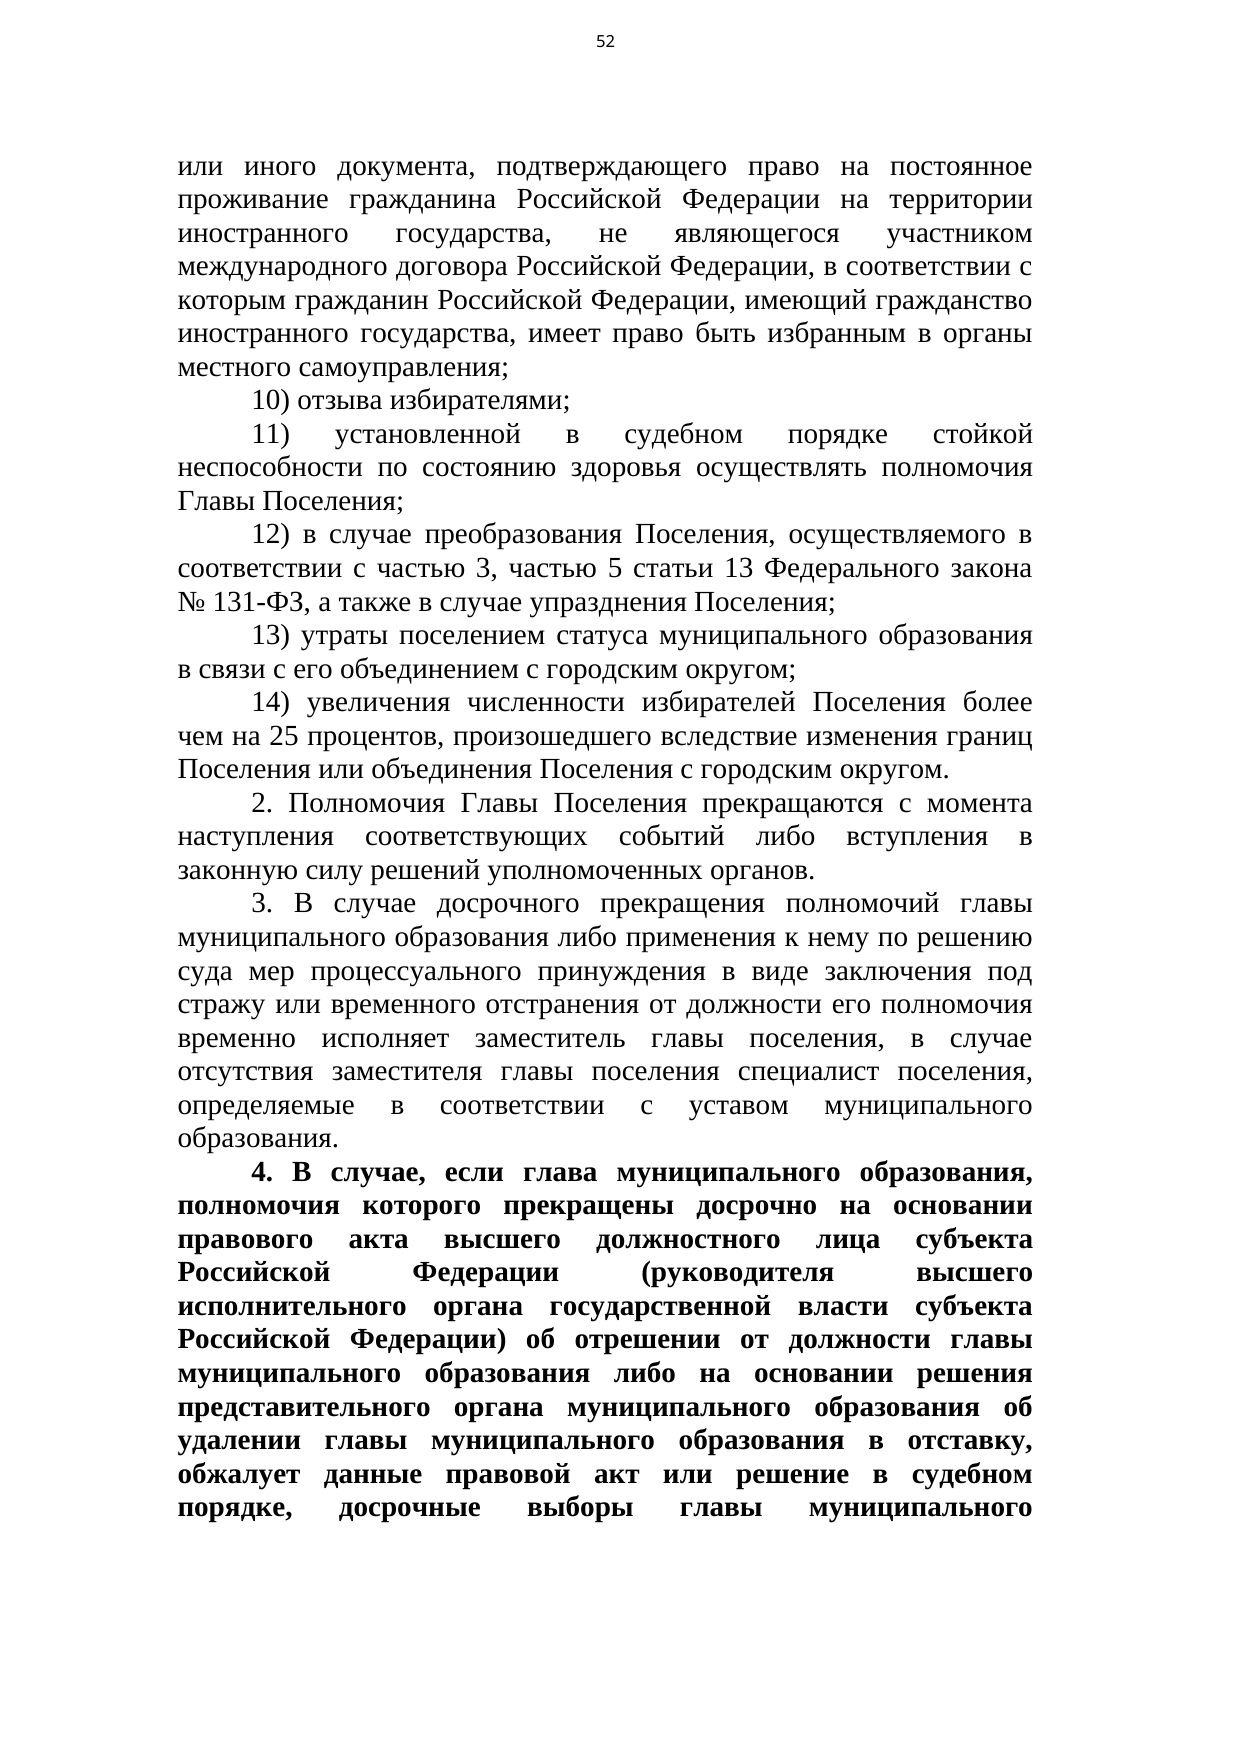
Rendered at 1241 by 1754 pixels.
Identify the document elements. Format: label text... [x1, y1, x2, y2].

text 14) увеличения численности избирателей Поселения более чем на 25 процентов, произошедшего вследствие изменения границ Поселения или объединения Поселения с городским округом. [177, 684, 1033, 785]
text 13) утраты поселением статуса муниципального образования в связи с его объединением с городским округом; [177, 617, 1033, 684]
text 12) в случае преобразования Поселения, осуществляемого в соответствии с частью 3, частью 5 статьи 13 Федерального закона № 131-ФЗ, а также в случае упразднения Поселения; [177, 517, 1033, 617]
text 11) установленной в судебном порядке стойкой неспособности по состоянию здоровья осуществлять полномочия Главы Поселения; [177, 416, 1033, 517]
text 3. В случае досрочного прекращения полномочий главы муниципального образования либо применения к нему по решению суда мер процессуального принуждения в виде заключения под стражу или временного отстранения от должности его полномочия временно исполняет заместитель главы поселения, в случае отсутствия заместителя главы поселения специалист поселения, определяемые в соответствии с уставом муниципального образования. [177, 886, 1033, 1154]
text 10) отзыва избирателями; [177, 382, 1033, 416]
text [177, 1154, 1033, 1523]
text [177, 148, 1033, 382]
text 2. Полномочия Главы Поселения прекращаются с момента наступления соответствующих событий либо вступления в законную силу решений уполномоченных органов. [177, 785, 1033, 886]
